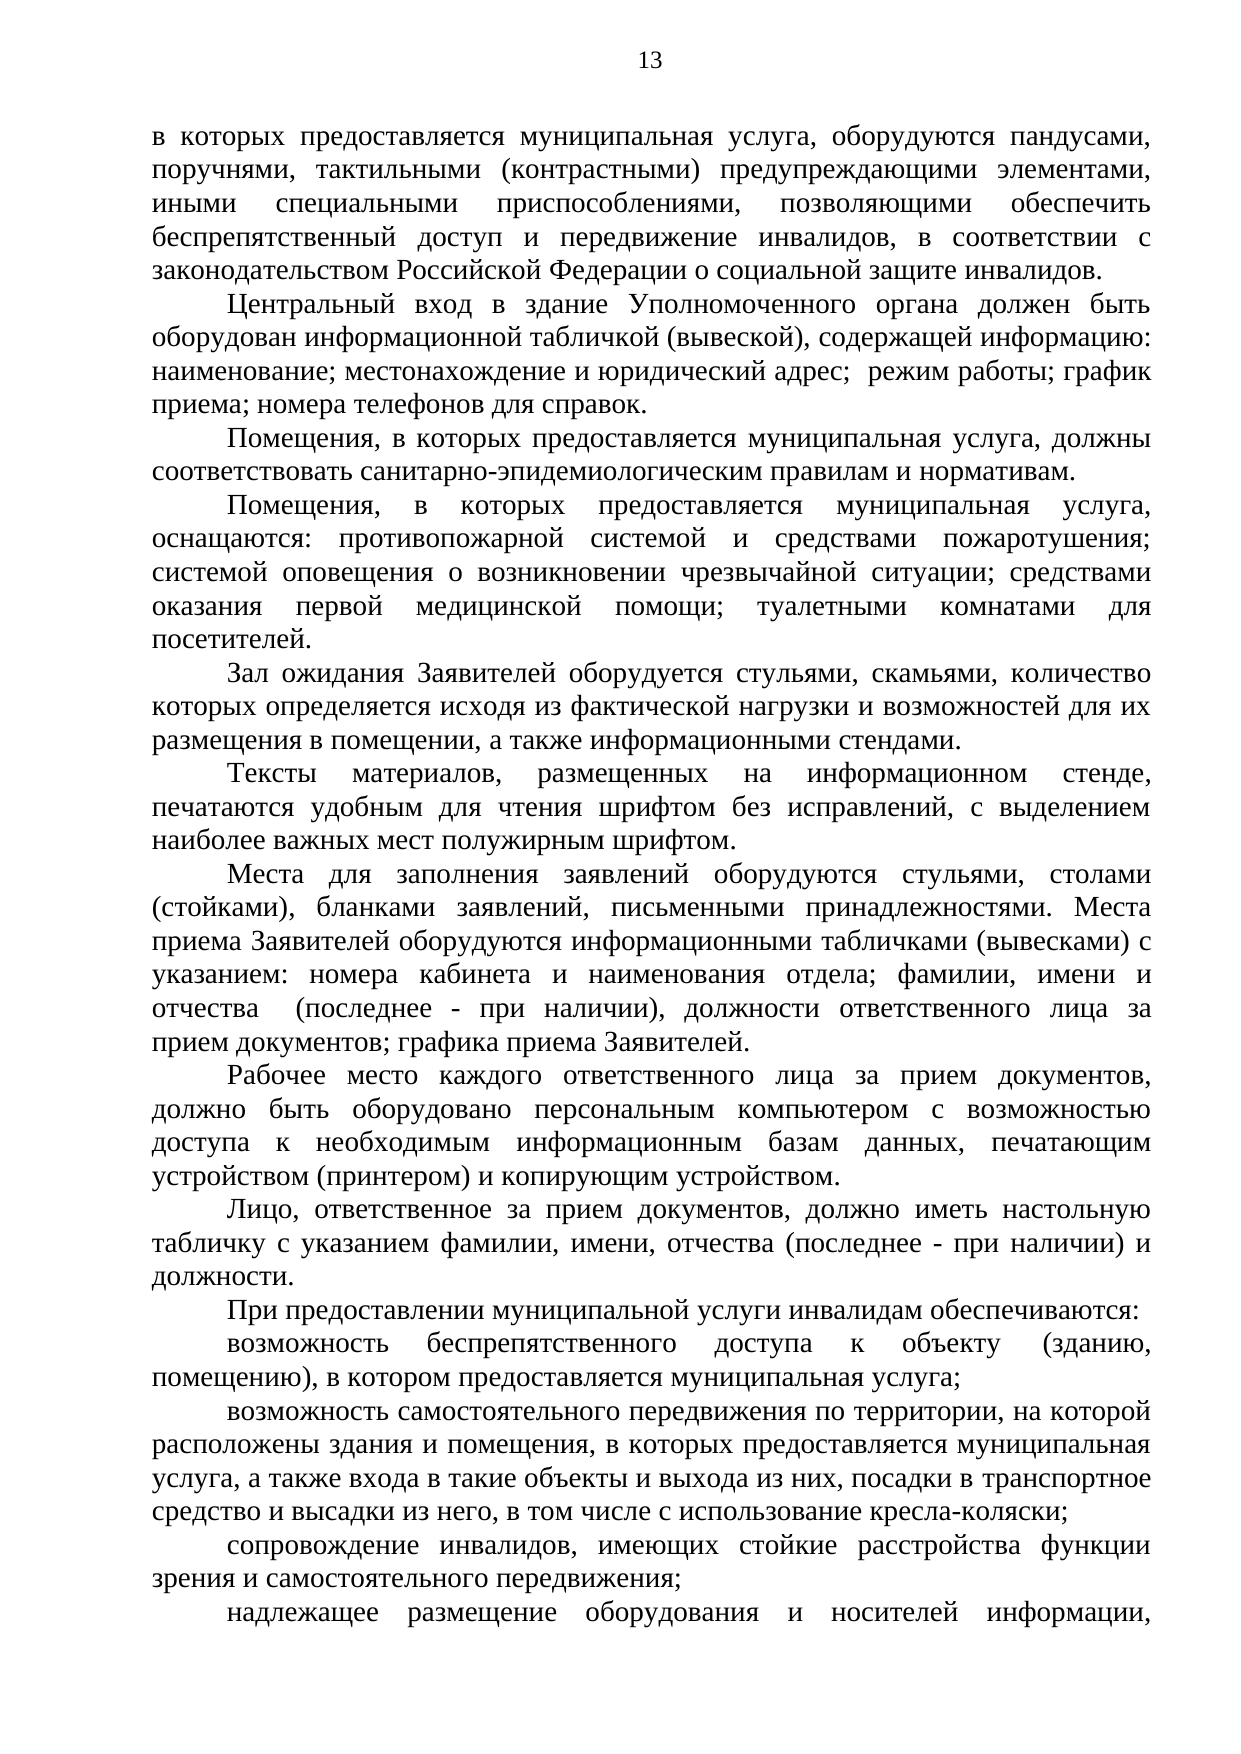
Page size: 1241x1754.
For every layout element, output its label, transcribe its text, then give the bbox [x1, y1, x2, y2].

text возможность самостоятельного передвижения по территории, на которой расположены здания и помещения, в которых предоставляется муниципальная услуга, а также входа в такие объекты и выхода из них, посадки в транспортное средство и высадки из него, в том числе с использование кресла-коляски; [152, 1393, 1152, 1527]
text сопровождение инвалидов, имеющих стойкие расстройства функции зрения и самостоятельного передвижения; [152, 1527, 1152, 1594]
text Зал ожидания Заявителей оборудуется стульями, скамьями, количество которых определяется исходя из фактической нагрузки и возможностей для их размещения в помещении, а также информационными стендами. [152, 655, 1152, 755]
text Центральный вход в здание Уполномоченного органа должен быть оборудован информационной табличкой (вывеской), содержащей информацию: наименование; местонахождение и юридический адрес; режим работы; график приема; номера телефонов для справок. [152, 286, 1152, 420]
text Лицо, ответственное за прием документов, должно иметь настольную табличку с указанием фамилии, имени, отчества (последнее - при наличии) и должности. [152, 1191, 1152, 1292]
text Места для заполнения заявлений оборудуются стульями, столами (стойками), бланками заявлений, письменными принадлежностями. Места приема Заявителей оборудуются информационными табличками (вывесками) с указанием: номера кабинета и наименования отдела; фамилии, имени и отчества (последнее - при наличии), должности ответственного лица за прием документов; графика приема Заявителей. [152, 856, 1152, 1057]
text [152, 118, 1152, 286]
text возможность беспрепятственного доступа к объекту (зданию, помещению), в котором предоставляется муниципальная услуга; [152, 1326, 1152, 1393]
text Помещения, в которых предоставляется муниципальная услуга, оснащаются: противопожарной системой и средствами пожаротушения; системой оповещения о возникновении чрезвычайной ситуации; средствами оказания первой медицинской помощи; туалетными комнатами для посетителей. [152, 487, 1152, 655]
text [152, 1594, 1152, 1627]
text Тексты материалов, размещенных на информационном стенде, печатаются удобным для чтения шрифтом без исправлений, с выделением наиболее важных мест полужирным шрифтом. [152, 755, 1152, 856]
text Рабочее место каждого ответственного лица за прием документов, должно быть оборудовано персональным компьютером с возможностью доступа к необходимым информационным базам данных, печатающим устройством (принтером) и копирующим устройством. [152, 1057, 1152, 1191]
text Помещения, в которых предоставляется муниципальная услуга, должны соответствовать санитарно-эпидемиологическим правилам и нормативам. [152, 420, 1152, 487]
text При предоставлении муниципальной услуги инвалидам обеспечиваются: [152, 1292, 1152, 1326]
